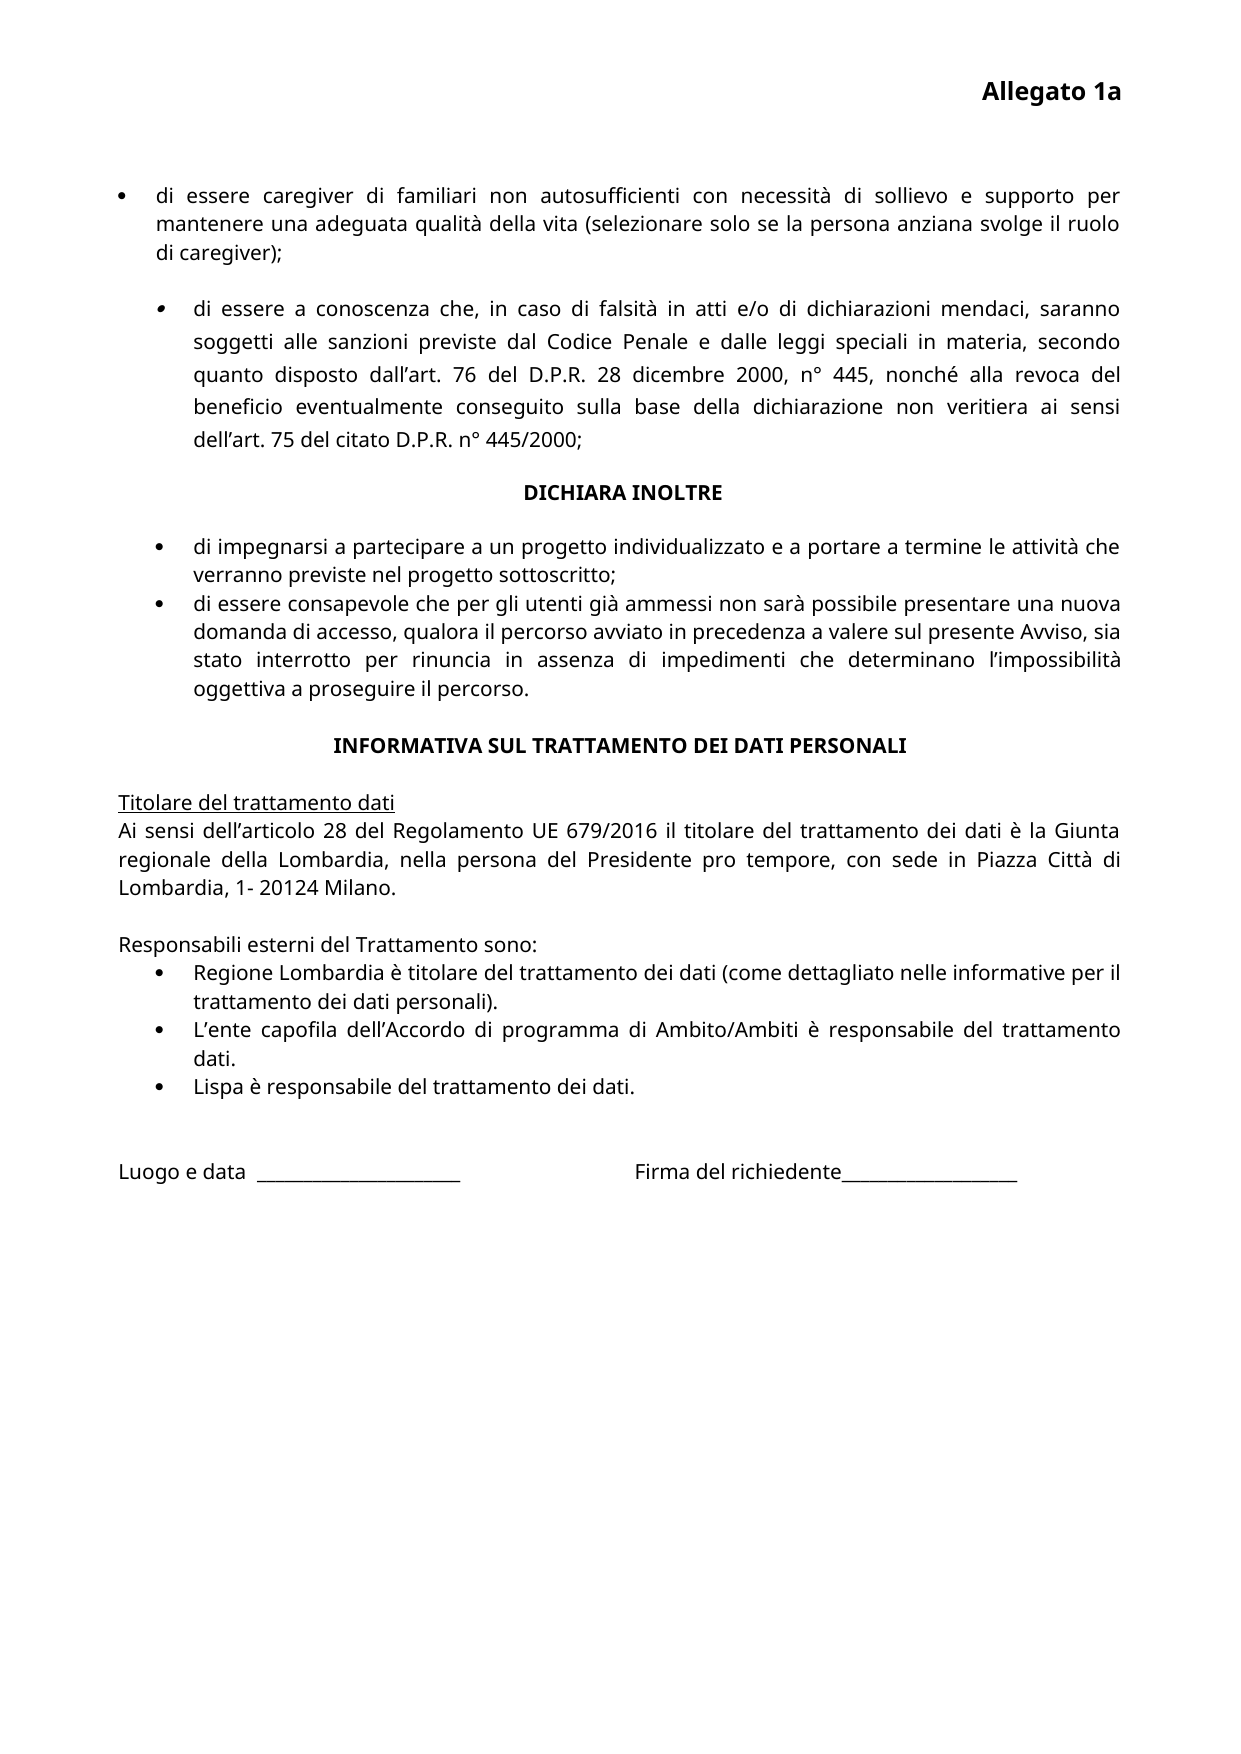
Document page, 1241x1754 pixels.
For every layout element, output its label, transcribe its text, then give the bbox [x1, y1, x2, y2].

list di essere a conoscenza che, in caso di falsità in atti e/o di dichiarazioni mendaci, saranno soggetti alle sanzioni previste dal Codice Penale e dalle leggi speciali in materia, secondo quanto disposto dall’art. 76 del D.P.R. 28 dicembre 2000, n° 445, nonché alla revoca del beneficio eventualmente conseguito sulla base della dichiarazione non veritiera ai sensi dell’art. 75 del citato D.P.R. n° 445/2000; [156, 294, 1122, 453]
list Lispa è responsabile del trattamento dei dati. [156, 1072, 1122, 1101]
list L’ente capofila dell’Accordo di programma di Ambito/Ambiti è responsabile del trattamento dati. [156, 1015, 1122, 1072]
text Responsabili esterni del Trattamento sono: [118, 930, 1122, 958]
list di essere caregiver di familiari non autosufficienti con necessità di sollievo e supporto per mantenere una adeguata qualità della vita (selezionare solo se la persona anziana svolge il ruolo di caregiver); [118, 181, 1122, 266]
text Luogo e data ______________________ Firma del richiedente___________________ [118, 1157, 1122, 1186]
text Ai sensi dell’articolo 28 del Regolamento UE 679/2016 il titolare del trattamento dei dati è la Giunta regionale della Lombardia, nella persona del Presidente pro tempore, con sede in Piazza Città di Lombardia, 1- 20124 Milano. [118, 816, 1122, 902]
list di essere consapevole che per gli utenti già ammessi non sarà possibile presentare una nuova domanda di accesso, qualora il percorso avviato in precedenza a valere sul presente Avviso, sia stato interrotto per rinuncia in assenza di impedimenti che determinano l’impossibilità oggettiva a proseguire il percorso. [156, 589, 1122, 702]
text DICHIARA INOLTRE [118, 478, 1122, 507]
list Regione Lombardia è titolare del trattamento dei dati (come dettagliato nelle informative per il trattamento dei dati personali). [156, 958, 1122, 1015]
list di impegnarsi a partecipare a un progetto individualizzato e a portare a termine le attività che verranno previste nel progetto sottoscritto; [156, 532, 1122, 589]
text INFORMATIVA SUL TRATTAMENTO DEI DATI PERSONALI [118, 731, 1122, 759]
text Titolare del trattamento dati [118, 788, 1122, 816]
